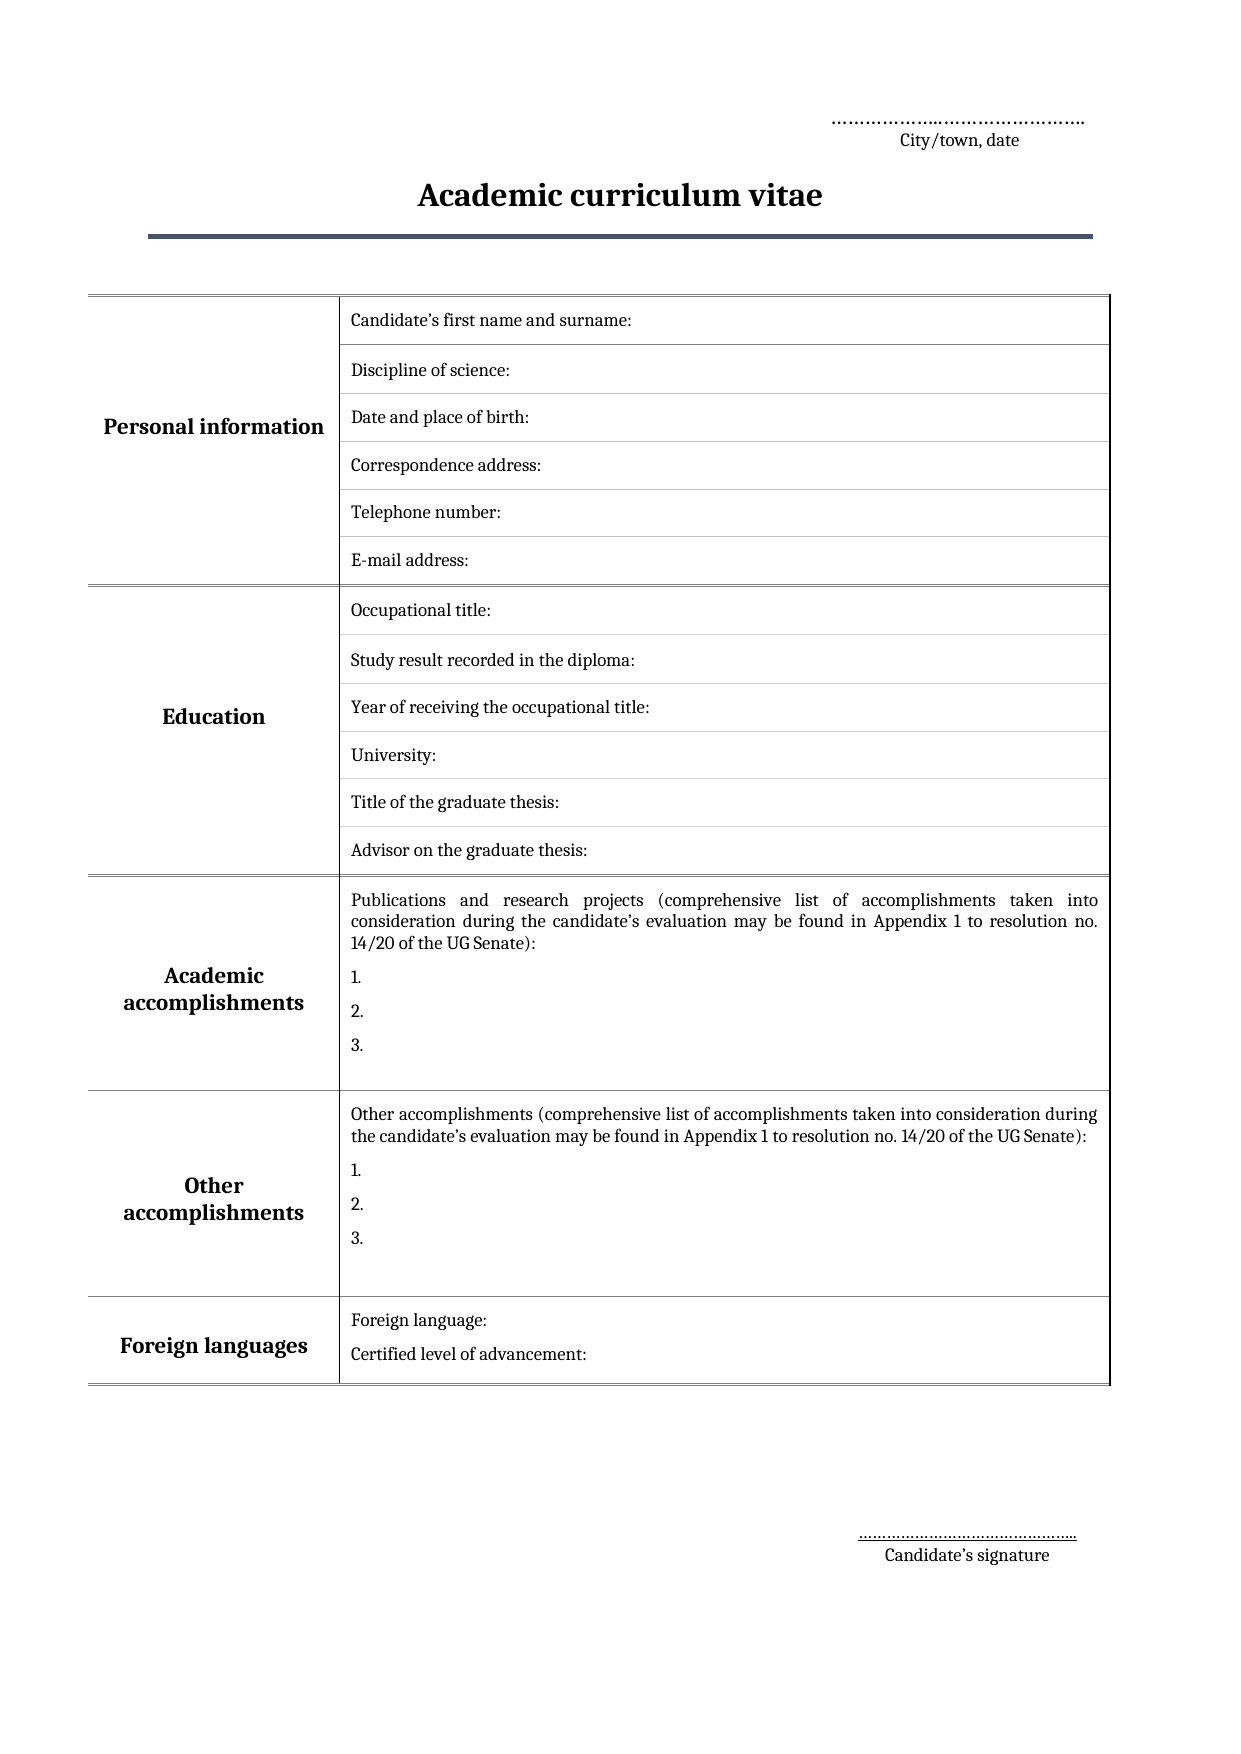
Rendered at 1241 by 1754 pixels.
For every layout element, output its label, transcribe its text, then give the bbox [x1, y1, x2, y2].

table_header Personal information [88, 297, 339, 584]
table_cell University: [340, 732, 1109, 778]
table_cell Year of receiving the occupational title: [340, 684, 1109, 731]
text Academic curriculum vitae [148, 176, 1093, 215]
table_cell Discipline of science: [340, 345, 1109, 393]
text ……………………………………….. Candidate’s signature [842, 1522, 1093, 1566]
table_cell Other accomplishments [88, 1091, 339, 1296]
table_cell Date and place of birth: [340, 394, 1109, 441]
table_cell Occupational title: [340, 587, 1109, 633]
table_cell Publications and research projects (comprehensive list of accomplishments taken into consideration during the candidate’s evaluation may be found in Appendix 1 to resolution no. 14/20 of the UG Senate): 1. 2. 3. [340, 877, 1109, 1090]
table_cell Foreign language: Certified level of advancement: [340, 1297, 1109, 1383]
table_cell Title of the graduate thesis: [340, 779, 1109, 826]
table_cell Study result recorded in the diploma: [340, 635, 1109, 683]
text ………………..……………………. City/town, date [827, 103, 1093, 151]
table_cell Advisor on the graduate thesis: [340, 827, 1109, 873]
table_cell Academic accomplishments [88, 877, 339, 1090]
table_header Candidate’s first name and surname: [340, 297, 1109, 344]
table_cell E-mail address: [340, 537, 1109, 584]
table_cell Education [88, 587, 339, 873]
table_cell Correspondence address: [340, 442, 1109, 488]
table_cell Telephone number: [340, 490, 1109, 536]
table_cell Other accomplishments (comprehensive list of accomplishments taken into consideration during the candidate’s evaluation may be found in Appendix 1 to resolution no. 14/20 of the UG Senate): 1. 2. 3. [340, 1091, 1109, 1296]
table_cell Foreign languages [88, 1297, 339, 1383]
